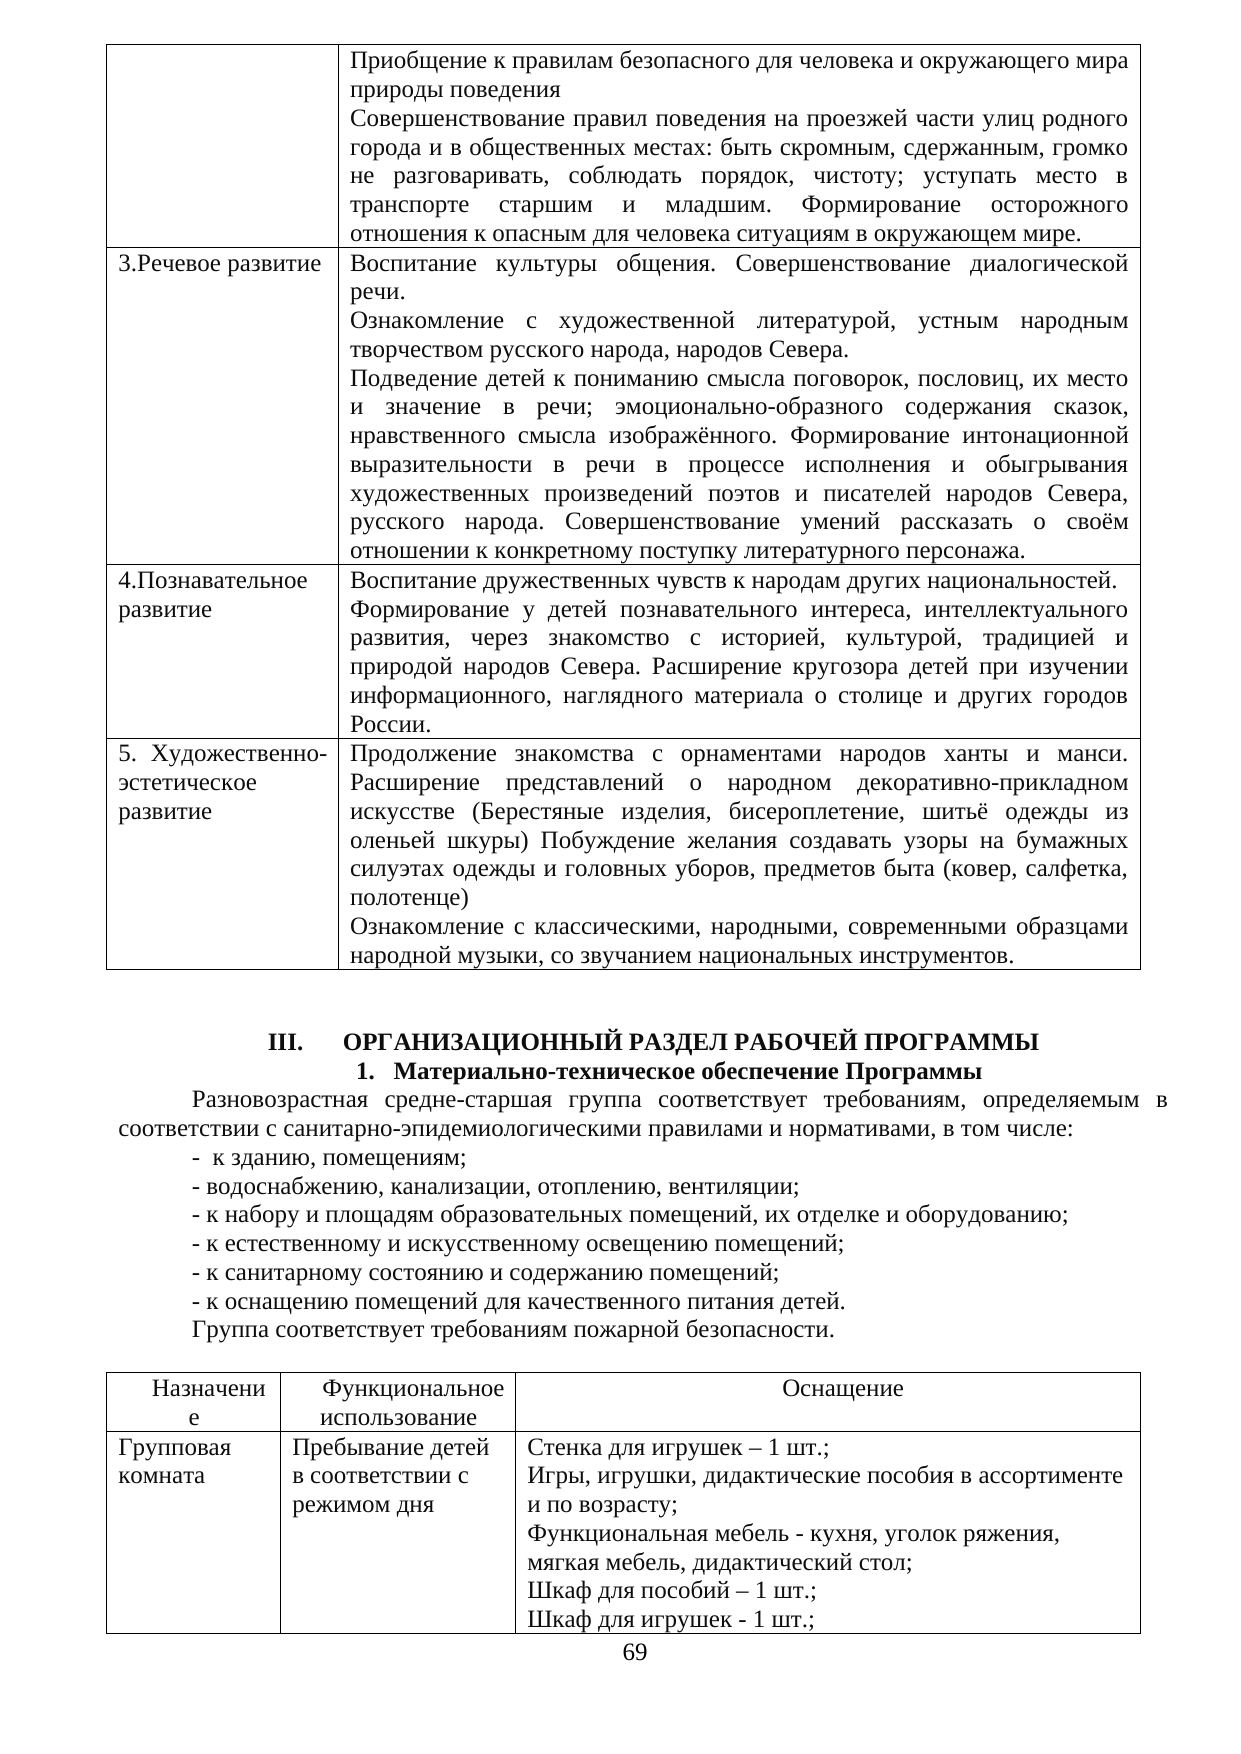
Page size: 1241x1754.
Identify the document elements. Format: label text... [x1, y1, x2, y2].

text - к естественному и искусственному освещению помещений; [118, 1228, 1169, 1257]
table_cell Групповая комната [107, 1432, 280, 1633]
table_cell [281, 1432, 515, 1633]
text Группа соответствует требованиям пожарной безопасности. [118, 1314, 1169, 1343]
table_cell 4.Познавательное развитие [107, 565, 338, 737]
table_cell 5. Художественно-эстетическое развитие [107, 739, 338, 968]
table_header Назначение [107, 1373, 280, 1431]
text - к набору и площадям образовательных помещений, их отделке и оборудованию; [118, 1199, 1169, 1228]
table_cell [107, 45, 338, 247]
table_header Функциональное использование [281, 1373, 515, 1431]
table_header Оснащение [516, 1373, 1140, 1431]
list ОРГАНИЗАЦИОННЫЙ РАЗДЕЛ РАБОЧЕЙ ПРОГРАММЫ [156, 1027, 1152, 1056]
list Разновозрастная средне-старшая группа соответствует требованиям, определяемым в соответствии с санитарно-эпидемиологическими правилами и нормативами, в том числе: [118, 1084, 1169, 1142]
text - к санитарному состоянию и содержанию помещений; [118, 1257, 1169, 1286]
table_cell 3.Речевое развитие [107, 248, 338, 564]
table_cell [516, 1432, 1140, 1633]
table_cell Воспитание культуры общения. Совершенствование диалогической речи. Ознакомление с художественной литературой, устным народным творчеством русского народа, народов Севера. Подведение детей к пониманию смысла поговорок, пословиц, их место и значение в речи; эмоционально-образного содержания сказок, нравственного смысла изображённого. Формирование интонационной выразительности в речи в процессе исполнения и обыгрывания художественных произведений поэтов и писателей народов Севера, русского народа. Совершенствование умений рассказать о своём отношении к конкретному поступку литературного персонажа. [339, 248, 1140, 564]
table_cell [339, 45, 1140, 247]
text - к оснащению помещений для качественного питания детей. [118, 1286, 1169, 1314]
text - к зданию, помещениям; [118, 1142, 1169, 1171]
text - водоснабжению, канализации, отоплению, вентиляции; [118, 1171, 1169, 1199]
table_cell Воспитание дружественных чувств к народам других национальностей. Формирование у детей познавательного интереса, интеллектуального развития, через знакомство с историей, культурой, традицией и природой народов Севера. Расширение кругозора детей при изучении информационного, наглядного материала о столице и других городов России. [339, 565, 1140, 737]
list Материально-техническое обеспечение Программы [231, 1056, 1107, 1084]
table_cell Продолжение знакомства с орнаментами народов ханты и манси. Расширение представлений о народном декоративно-прикладном искусстве (Берестяные изделия, бисероплетение, шитьё одежды из оленьей шкуры) Побуждение желания создавать узоры на бумажных силуэтах одежды и головных уборов, предметов быта (ковер, салфетка, полотенце) Ознакомление с классическими, народными, современными образцами народной музыки, со звучанием национальных инструментов. [339, 739, 1140, 968]
